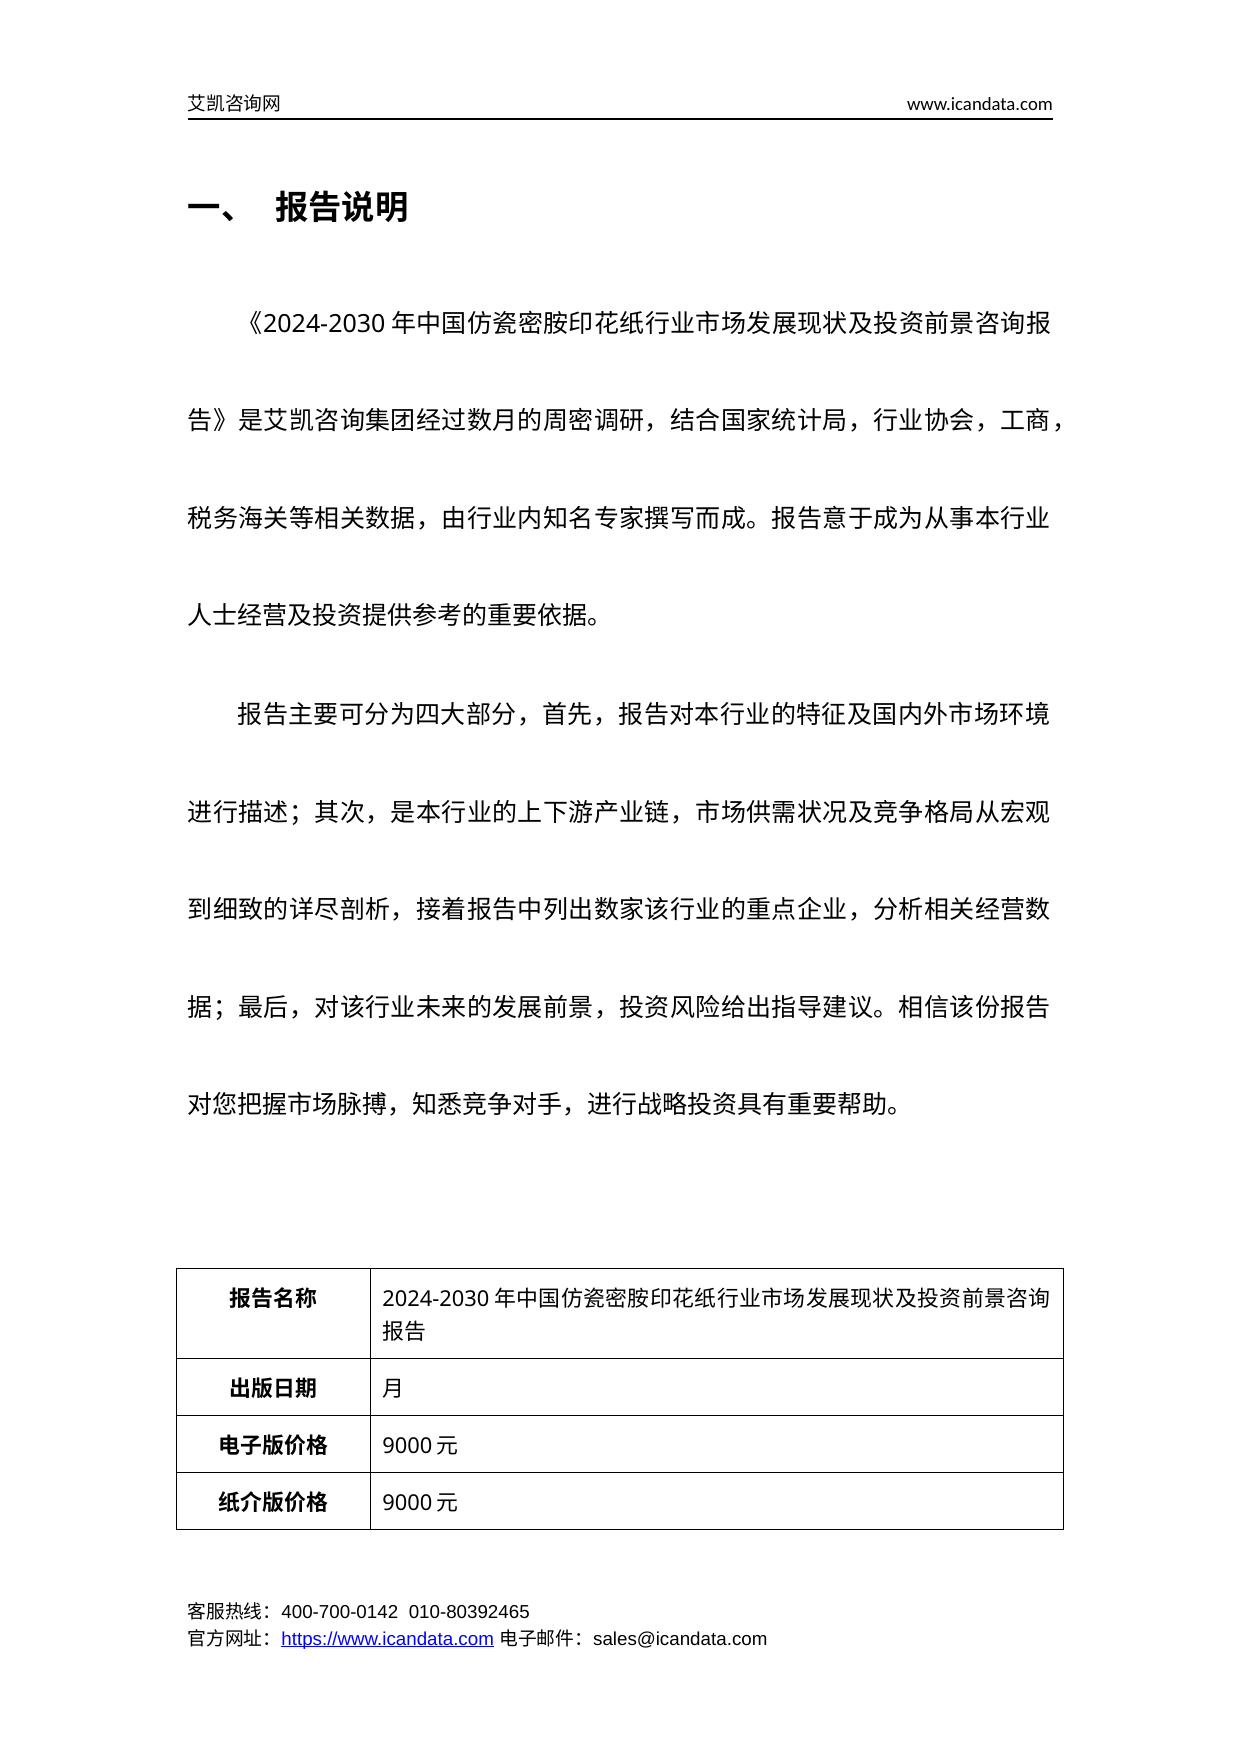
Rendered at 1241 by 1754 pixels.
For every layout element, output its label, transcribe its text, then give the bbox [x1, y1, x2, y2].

table_cell 电子版价格 [177, 1416, 370, 1472]
table_cell 9000元 [371, 1416, 1063, 1472]
text 《2024-2030年中国仿瓷密胺印花纸行业市场发展现状及投资前景咨询报告》是艾凯咨询集团经过数月的周密调研，结合国家统计局，行业协会，工商，税务海关等相关数据，由行业内知名专家撰写而成。报告意于成为从事本行业人士经营及投资提供参考的重要依据。 [187, 289, 1053, 646]
table_header 2024-2030年中国仿瓷密胺印花纸行业市场发展现状及投资前景咨询报告 [371, 1269, 1063, 1358]
table_cell 纸介版价格 [177, 1473, 370, 1529]
table_cell 月 [371, 1359, 1063, 1415]
text 报告主要可分为四大部分，首先，报告对本行业的特征及国内外市场环境进行描述；其次，是本行业的上下游产业链，市场供需状况及竞争格局从宏观到细致的详尽剖析，接着报告中列出数家该行业的重点企业，分析相关经营数据；最后，对该行业未来的发展前景，投资风险给出指导建议。相信该份报告对您把握市场脉搏，知悉竞争对手，进行战略投资具有重要帮助。 [187, 681, 1053, 1136]
table_cell 9000元 [371, 1473, 1063, 1529]
table_cell 出版日期 [177, 1359, 370, 1415]
table_header 报告名称 [177, 1269, 370, 1358]
subtitle 报告说明 [187, 172, 1053, 237]
